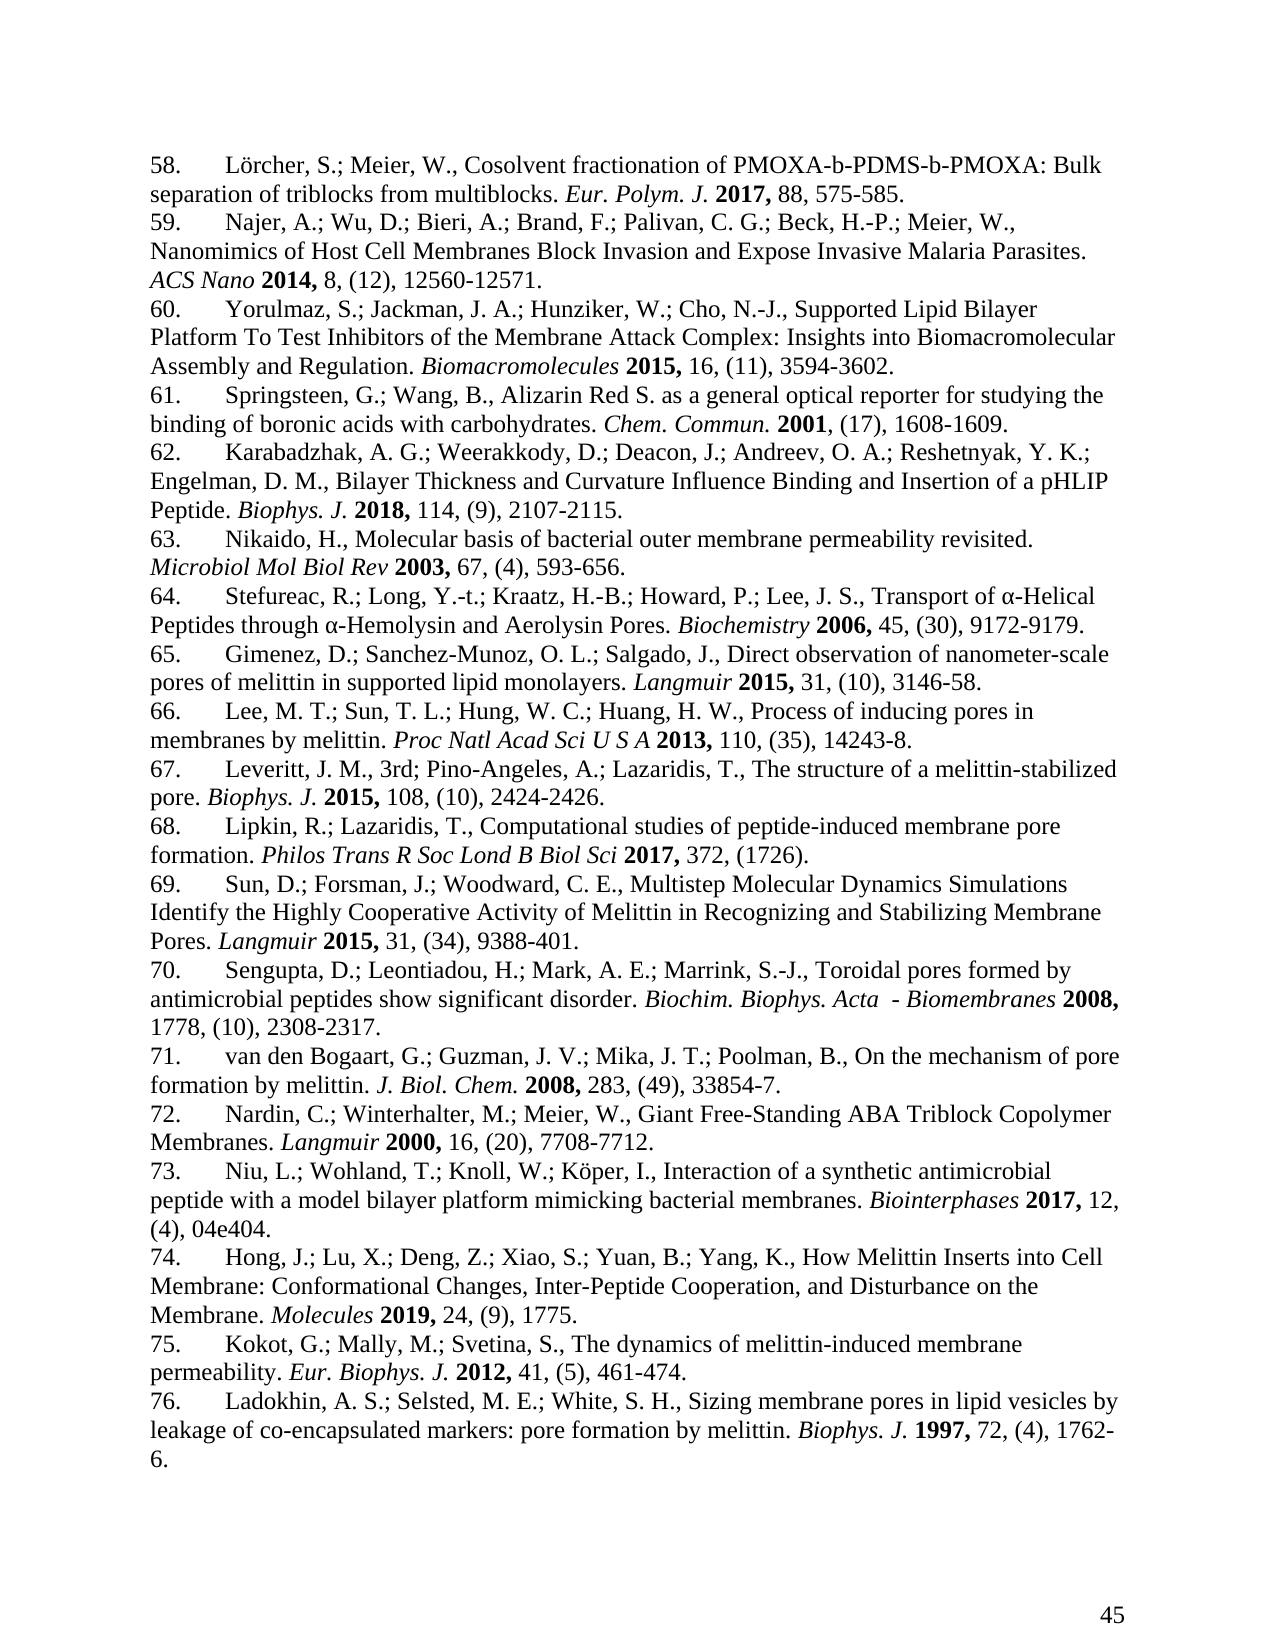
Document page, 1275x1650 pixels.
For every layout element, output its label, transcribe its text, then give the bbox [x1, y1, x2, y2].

text 70. Sengupta, D.; Leontiadou, H.; Mark, A. E.; Marrink, S.-J., Toroidal pores formed by antimicrobial peptides show significant disorder. Biochim. Biophys. Acta - Biomembranes 2008, 1778, (10), 2308-2317. [150, 955, 1125, 1041]
text 63. Nikaido, H., Molecular basis of bacterial outer membrane permeability revisited. Microbiol Mol Biol Rev 2003, 67, (4), 593-656. [150, 524, 1125, 581]
text 65. Gimenez, D.; Sanchez-Munoz, O. L.; Salgado, J., Direct observation of nanometer-scale pores of melittin in supported lipid monolayers. Langmuir 2015, 31, (10), 3146-58. [150, 639, 1125, 696]
text 66. Lee, M. T.; Sun, T. L.; Hung, W. C.; Huang, H. W., Process of inducing pores in membranes by melittin. Proc Natl Acad Sci U S A 2013, 110, (35), 14243-8. [150, 696, 1125, 754]
text 69. Sun, D.; Forsman, J.; Woodward, C. E., Multistep Molecular Dynamics Simulations Identify the Highly Cooperative Activity of Melittin in Recognizing and Stabilizing Membrane Pores. Langmuir 2015, 31, (34), 9388-401. [150, 869, 1125, 955]
text 59. Najer, A.; Wu, D.; Bieri, A.; Brand, F.; Palivan, C. G.; Beck, H.-P.; Meier, W., Nanomimics of Host Cell Membranes Block Invasion and Expose Invasive Malaria Parasites. ACS Nano 2014, 8, (12), 12560-12571. [150, 207, 1125, 294]
text 68. Lipkin, R.; Lazaridis, T., Computational studies of peptide-induced membrane pore formation. Philos Trans R Soc Lond B Biol Sci 2017, 372, (1726). [150, 811, 1125, 869]
text 67. Leveritt, J. M., 3rd; Pino-Angeles, A.; Lazaridis, T., The structure of a melittin-stabilized pore. Biophys. J. 2015, 108, (10), 2424-2426. [150, 754, 1125, 811]
text 64. Stefureac, R.; Long, Y.-t.; Kraatz, H.-B.; Howard, P.; Lee, J. S., Transport of α-Helical Peptides through α-Hemolysin and Aerolysin Pores. Biochemistry 2006, 45, (30), 9172-9179. [150, 581, 1125, 639]
text 61. Springsteen, G.; Wang, B., Alizarin Red S. as a general optical reporter for studying the binding of boronic acids with carbohydrates. Chem. Commun. 2001, (17), 1608-1609. [150, 380, 1125, 437]
text 73. Niu, L.; Wohland, T.; Knoll, W.; Köper, I., Interaction of a synthetic antimicrobial peptide with a model bilayer platform mimicking bacterial membranes. Biointerphases 2017, 12, (4), 04e404. [150, 1156, 1125, 1242]
text 74. Hong, J.; Lu, X.; Deng, Z.; Xiao, S.; Yuan, B.; Yang, K., How Melittin Inserts into Cell Membrane: Conformational Changes, Inter-Peptide Cooperation, and Disturbance on the Membrane. Molecules 2019, 24, (9), 1775. [150, 1242, 1125, 1329]
text 72. Nardin, C.; Winterhalter, M.; Meier, W., Giant Free-Standing ABA Triblock Copolymer Membranes. Langmuir 2000, 16, (20), 7708-7712. [150, 1099, 1125, 1156]
text 62. Karabadzhak, A. G.; Weerakkody, D.; Deacon, J.; Andreev, O. A.; Reshetnyak, Y. K.; Engelman, D. M., Bilayer Thickness and Curvature Influence Binding and Insertion of a pHLIP Peptide. Biophys. J. 2018, 114, (9), 2107-2115. [150, 437, 1125, 524]
text 58. Lörcher, S.; Meier, W., Cosolvent fractionation of PMOXA-b-PDMS-b-PMOXA: Bulk separation of triblocks from multiblocks. Eur. Polym. J. 2017, 88, 575-585. [150, 150, 1125, 207]
text 60. Yorulmaz, S.; Jackman, J. A.; Hunziker, W.; Cho, N.-J., Supported Lipid Bilayer Platform To Test Inhibitors of the Membrane Attack Complex: Insights into Biomacromolecular Assembly and Regulation. Biomacromolecules 2015, 16, (11), 3594-3602. [150, 294, 1125, 380]
text 75. Kokot, G.; Mally, M.; Svetina, S., The dynamics of melittin-induced membrane permeability. Eur. Biophys. J. 2012, 41, (5), 461-474. [150, 1329, 1125, 1386]
text 71. van den Bogaart, G.; Guzman, J. V.; Mika, J. T.; Poolman, B., On the mechanism of pore formation by melittin. J. Biol. Chem. 2008, 283, (49), 33854-7. [150, 1041, 1125, 1099]
text 76. Ladokhin, A. S.; Selsted, M. E.; White, S. H., Sizing membrane pores in lipid vesicles by leakage of co-encapsulated markers: pore formation by melittin. Biophys. J. 1997, 72, (4), 1762-6. [150, 1386, 1125, 1472]
